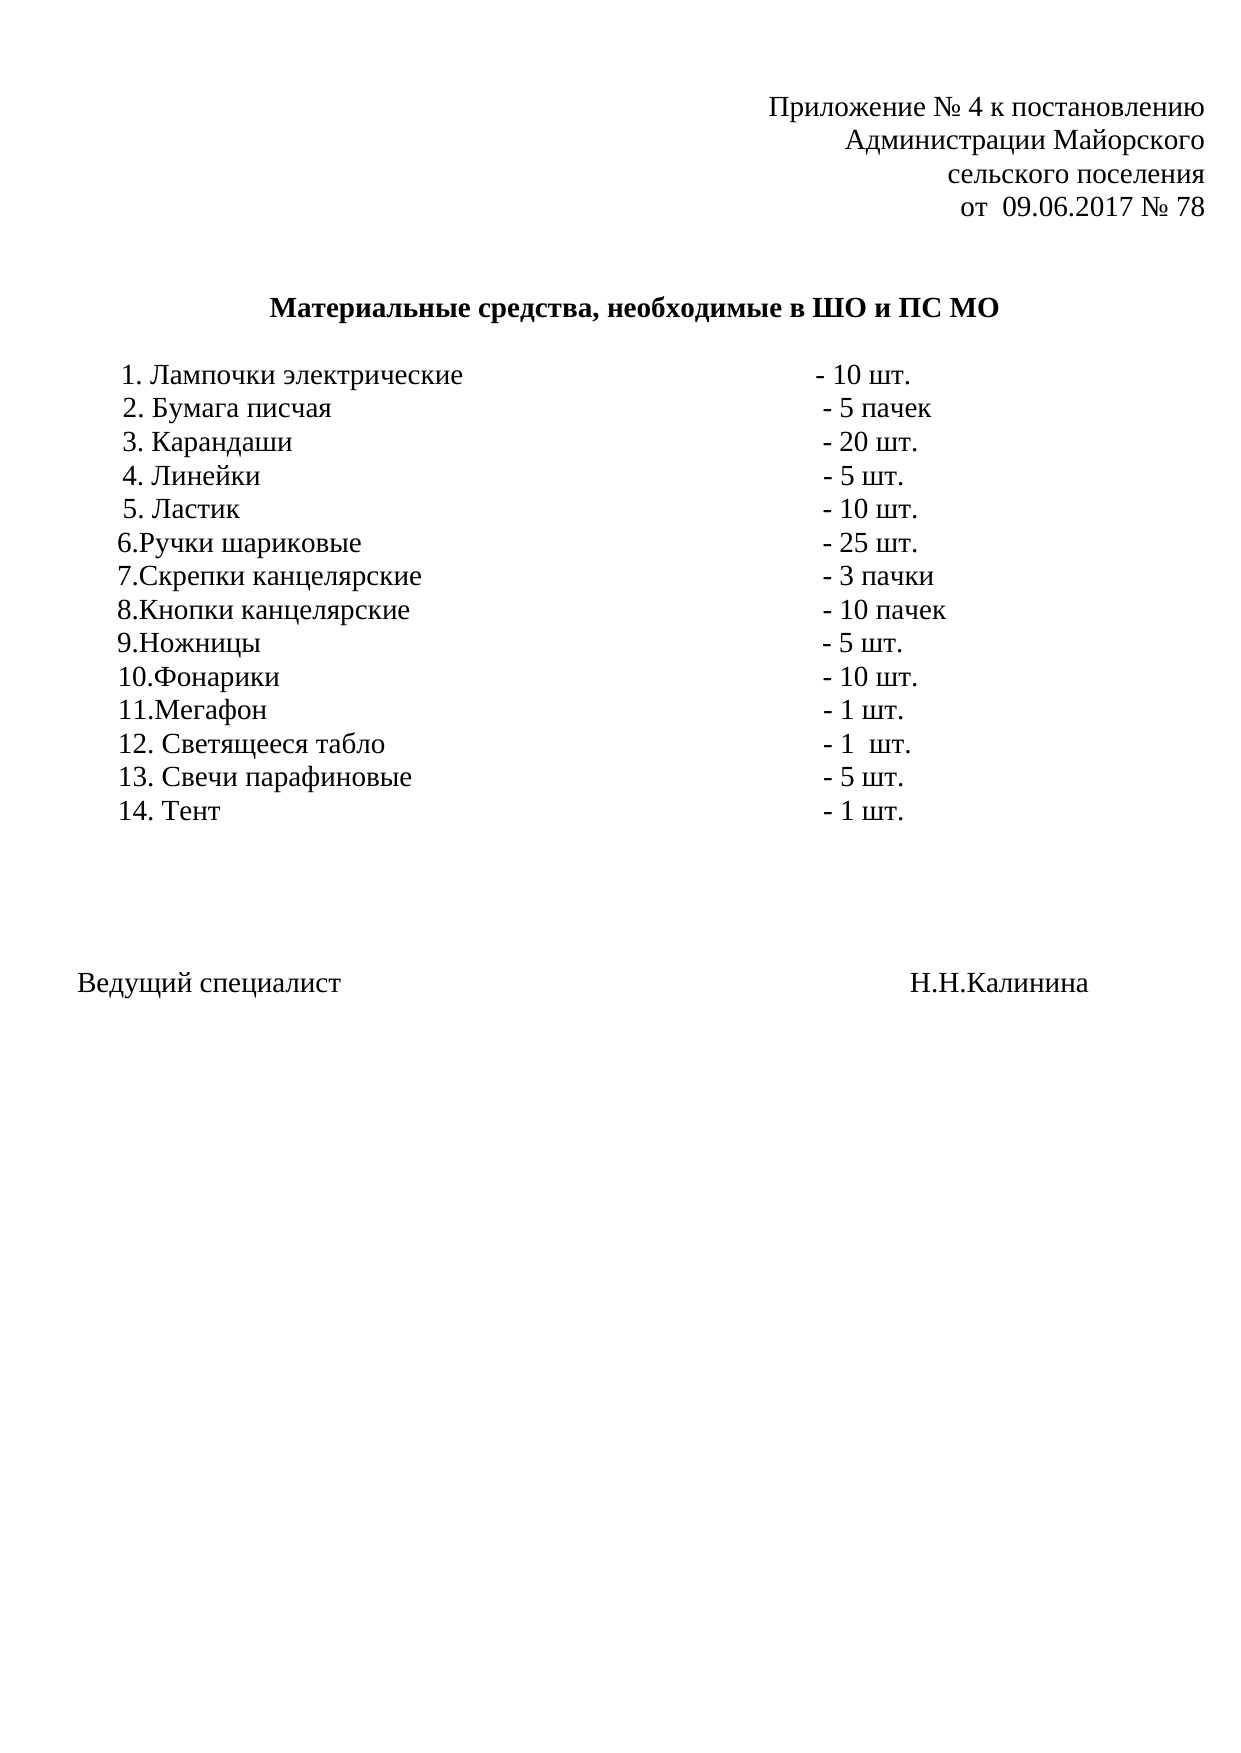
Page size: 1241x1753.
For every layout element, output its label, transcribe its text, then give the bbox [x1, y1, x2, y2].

text 11.Мегафон - 1 шт. [81, 692, 1205, 726]
text Материальные средства, необходимые в ШО и ПС МО [78, 290, 1191, 323]
text 4. Линейки - 5 шт. [78, 458, 1205, 491]
text от 09.06.2017 № 78 [77, 189, 1205, 223]
text 1. Лампочки электрические - 10 шт. [77, 357, 1191, 391]
text Администрации Майорского [77, 122, 1205, 156]
text 3. Карандаши - 20 шт. [78, 424, 1205, 458]
text 9.Ножницы - 5 шт. [80, 625, 1205, 659]
text 12. Светящееся табло - 1 шт. [81, 726, 1205, 759]
text 2. Бумага писчая - 5 пачек [79, 391, 1205, 424]
text 14. Тент - 1 шт. [81, 793, 1205, 827]
text Приложение № 4 к постановлению [77, 89, 1205, 122]
text Ведущий специалист Н.Н.Калинина [77, 966, 1205, 999]
text 13. Свечи парафиновые - 5 шт. [81, 759, 1205, 793]
text сельского поселения [77, 156, 1205, 189]
text 7.Скрепки канцелярские - 3 пачки [80, 558, 1205, 592]
text 6.Ручки шариковые - 25 шт. [80, 525, 1205, 558]
text 5. Ластик - 10 шт. [79, 491, 1205, 525]
text 10.Фонарики - 10 шт. [81, 659, 1205, 692]
text 8.Кнопки канцелярские - 10 пачек [80, 592, 1205, 625]
